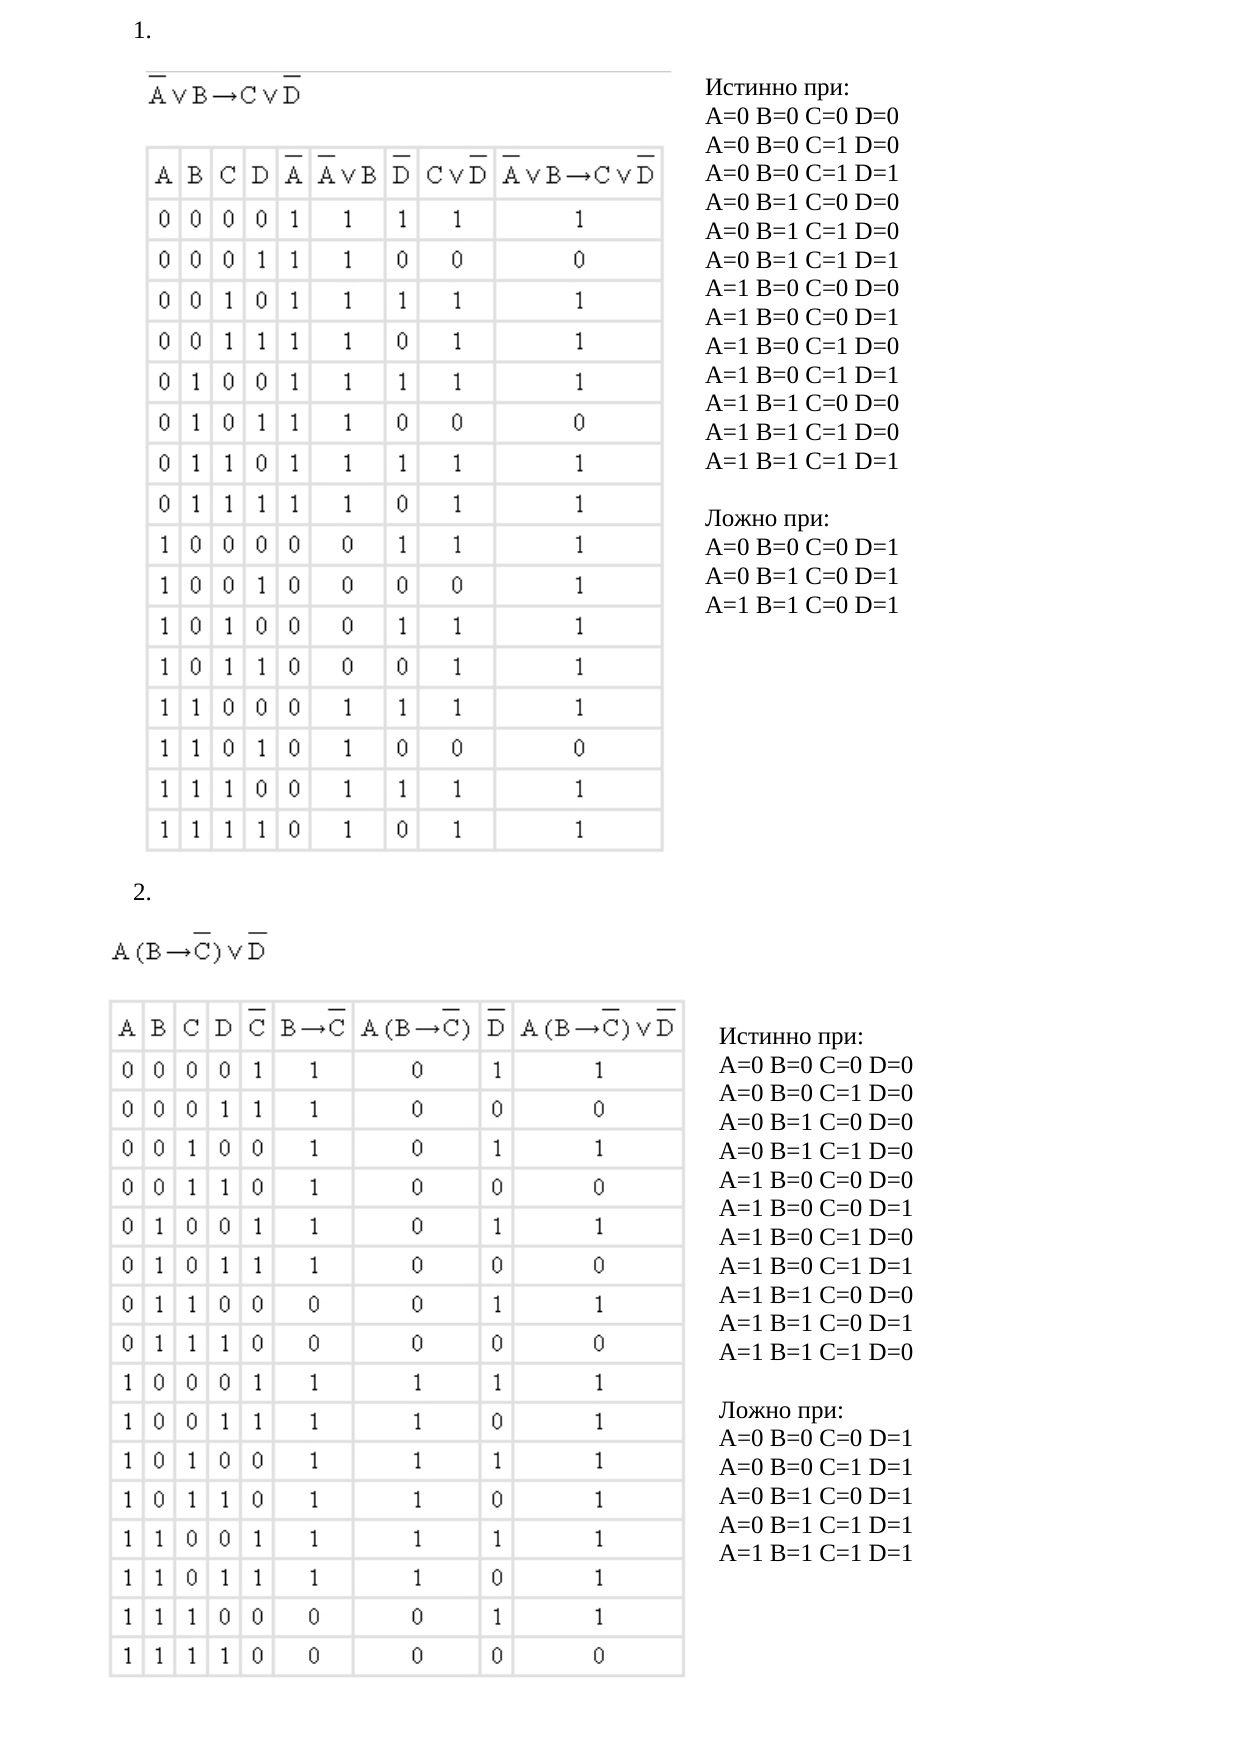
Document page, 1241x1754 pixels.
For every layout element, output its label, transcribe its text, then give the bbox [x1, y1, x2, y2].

text A=0 B=0 C=1 D=1 [686, 158, 1152, 187]
text Ложно при: [700, 1395, 1152, 1423]
text A=0 B=1 C=0 D=1 [686, 561, 1152, 590]
text A=1 B=1 C=0 D=1 [700, 1308, 1152, 1337]
text A=1 B=1 C=0 D=1 [686, 590, 1152, 618]
text A=0 B=1 C=1 D=0 [700, 1136, 1152, 1165]
text A=1 B=0 C=0 D=1 [700, 1193, 1152, 1222]
text A=0 B=0 C=0 D=0 [686, 101, 1152, 130]
text A=0 B=0 C=0 D=1 [686, 532, 1152, 561]
text A=1 B=0 C=0 D=0 [686, 273, 1152, 302]
text A=1 B=0 C=1 D=0 [686, 331, 1152, 360]
text A=1 B=0 C=0 D=1 [686, 302, 1152, 331]
text 2. [133, 877, 1152, 906]
text A=1 B=1 C=1 D=1 [700, 1538, 1152, 1567]
text A=0 B=0 C=0 D=1 [700, 1423, 1152, 1452]
text A=0 B=1 C=1 D=1 [700, 1510, 1152, 1538]
text A=0 B=0 C=1 D=1 [700, 1452, 1152, 1481]
text A=1 B=1 C=1 D=0 [686, 417, 1152, 446]
text A=1 B=0 C=1 D=1 [686, 360, 1152, 388]
text A=1 B=0 C=0 D=0 [700, 1165, 1152, 1193]
text A=0 B=1 C=1 D=0 [686, 216, 1152, 245]
text A=1 B=0 C=1 D=1 [700, 1251, 1152, 1280]
text Истинно при: [700, 1021, 1152, 1050]
text A=1 B=1 C=1 D=0 [700, 1337, 1152, 1366]
text 1. [133, 15, 1152, 43]
text A=0 B=1 C=0 D=1 [700, 1481, 1152, 1510]
text Истинно при: [686, 72, 1152, 101]
picture [92, 913, 700, 1691]
text A=1 B=1 C=0 D=0 [700, 1280, 1152, 1308]
text A=0 B=0 C=1 D=0 [686, 130, 1152, 158]
text A=0 B=0 C=1 D=0 [700, 1078, 1152, 1107]
text A=0 B=0 C=0 D=0 [700, 1050, 1152, 1078]
text Ложно при: [686, 503, 1152, 532]
text A=0 B=1 C=0 D=0 [686, 187, 1152, 216]
text A=1 B=1 C=0 D=0 [686, 388, 1152, 417]
text A=1 B=0 C=1 D=0 [700, 1222, 1152, 1251]
picture [136, 71, 686, 872]
text A=1 B=1 C=1 D=1 [686, 446, 1152, 475]
text A=0 B=1 C=0 D=0 [700, 1107, 1152, 1136]
text A=0 B=1 C=1 D=1 [686, 245, 1152, 273]
